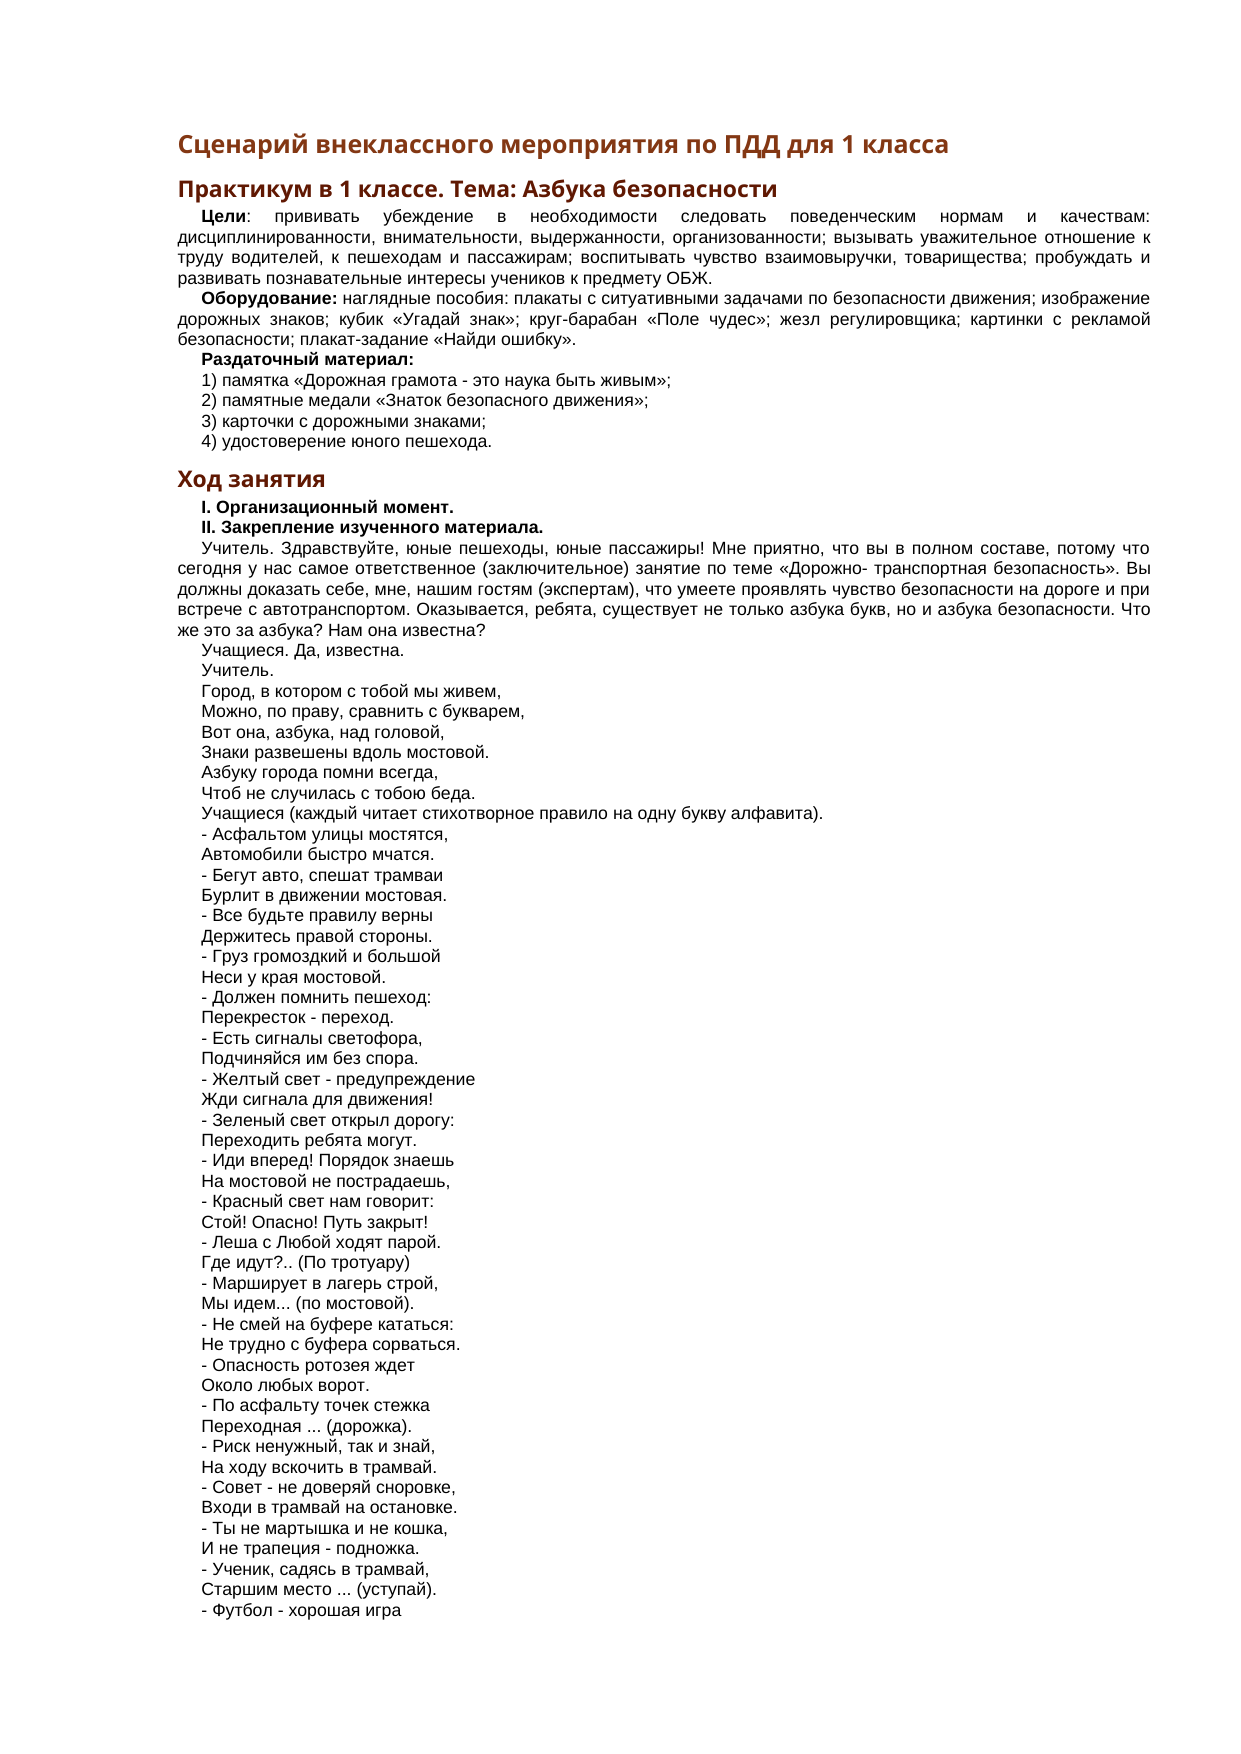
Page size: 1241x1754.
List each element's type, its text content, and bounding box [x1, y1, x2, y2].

text Стой! Опасно! Путь закрыт! [177, 1211, 1152, 1232]
text - Должен помнить пешеход: [177, 987, 1152, 1007]
text II. Закрепление изученного материала. [177, 517, 1152, 538]
text I. Организационный момент. [177, 497, 1152, 517]
text - Иди вперед! Порядок знаешь [177, 1150, 1152, 1171]
text - Есть сигналы светофора, [177, 1028, 1152, 1048]
text Автомобили быстро мчатся. [177, 844, 1152, 864]
text И не трапеция - подножка. [177, 1538, 1152, 1558]
text На мостовой не пострадаешь, [177, 1171, 1152, 1191]
text - Асфальтом улицы мостятся, [177, 823, 1152, 844]
text Переходить ребята могут. [177, 1130, 1152, 1150]
text Перекресток - переход. [177, 1007, 1152, 1028]
text Ход занятия [177, 463, 1152, 494]
text Мы идем... (по мостовой). [177, 1293, 1152, 1313]
text - Опасность ротозея ждет [177, 1354, 1152, 1375]
text Учитель. [177, 660, 1152, 681]
text Переходная ... (дорожка). [177, 1416, 1152, 1436]
text Старшим место ... (уступай). [177, 1579, 1152, 1599]
text Чтоб не случилась с тобою беда. [177, 783, 1152, 803]
text Можно, по праву, сравнить с букварем, [177, 701, 1152, 721]
text Раздаточный материал: [177, 349, 1152, 369]
text Где идут?.. (По тротуару) [177, 1252, 1152, 1273]
text - Не смей на буфере кататься: [177, 1313, 1152, 1334]
text - Ученик, садясь в трамвай, [177, 1558, 1152, 1579]
text Около любых ворот. [177, 1375, 1152, 1395]
text Сценарий внеклассного мероприятия по ПДД для 1 класса [177, 127, 1152, 161]
text Знаки развешены вдоль мостовой. [177, 742, 1152, 762]
text - Ты не мартышка и не кошка, [177, 1518, 1152, 1538]
text Практикум в 1 классе. Тема: Азбука безопасности [177, 173, 1152, 204]
text Цели: прививать убеждение в необходимости следовать поведенческим нормам и качествам: дисциплинированности, внимательности, выдержанности, организованности; вызывать уважительное отношение к труду водителей, к пешеходам и пассажирам; воспитывать чувство взаимовыручки, товарищества; пробуждать и развивать познавательные интересы учеников к предмету ОБЖ. [177, 206, 1152, 288]
text Азбуку города помни всегда, [177, 762, 1152, 783]
text Учитель. Здравствуйте, юные пешеходы, юные пассажиры! Мне приятно, что вы в полном составе, потому что сегодня у нас самое ответственное (заключительное) занятие по теме «Дорожно- транспортная безопасность». Вы должны доказать себе, мне, нашим гостям (экспертам), что умеете проявлять чувство безопасности на дороге и при встрече с автотранспортом. Оказывается, ребята, существует не только азбука букв, но и азбука безопасности. Что же это за азбука? Нам она известна? [177, 538, 1152, 640]
text - Бегут авто, спешат трамваи [177, 864, 1152, 885]
text Не трудно с буфера сорваться. [177, 1334, 1152, 1354]
text - Совет - не доверяй сноровке, [177, 1477, 1152, 1497]
text 1) памятка «Дорожная грамота - это наука быть живым»; [177, 369, 1152, 390]
text На ходу вскочить в трамвай. [177, 1456, 1152, 1477]
text Неси у края мостовой. [177, 966, 1152, 987]
text Город, в котором с тобой мы живем, [177, 681, 1152, 701]
text - Риск ненужный, так и знай, [177, 1436, 1152, 1456]
text - Марширует в лагерь строй, [177, 1273, 1152, 1293]
text - Все будьте правилу верны [177, 905, 1152, 926]
text - Груз громоздкий и большой [177, 946, 1152, 966]
text 2) памятные медали «Знаток безопасного движения»; [177, 390, 1152, 410]
text - Футбол - хорошая игра [177, 1599, 1152, 1620]
text Вот она, азбука, над головой, [177, 721, 1152, 742]
text Учащиеся. Да, известна. [177, 640, 1152, 660]
text - Желтый свет - предупреждение [177, 1068, 1152, 1089]
text Учащиеся (каждый читает стихотворное правило на одну букву алфавита). [177, 803, 1152, 823]
text Держитесь правой стороны. [177, 926, 1152, 946]
text 3) карточки с дорожными знаками; [177, 410, 1152, 431]
text Бурлит в движении мостовая. [177, 885, 1152, 905]
text - По асфальту точек стежка [177, 1395, 1152, 1416]
text - Красный свет нам говорит: [177, 1191, 1152, 1211]
text - Зеленый свет открыл дорогу: [177, 1109, 1152, 1130]
text 4) удостоверение юного пешехода. [177, 431, 1152, 451]
text Подчиняйся им без спора. [177, 1048, 1152, 1068]
text Оборудование: наглядные пособия: плакаты с ситуативными задачами по безопасности движения; изображение дорожных знаков; кубик «Угадай знак»; круг-барабан «Поле чудес»; жезл регулировщика; картинки с рекламой безопасности; плакат-задание «Найди ошибку». [177, 288, 1152, 349]
text Входи в трамвай на остановке. [177, 1497, 1152, 1518]
text Жди сигнала для движения! [177, 1089, 1152, 1109]
text - Леша с Любой ходят парой. [177, 1232, 1152, 1252]
